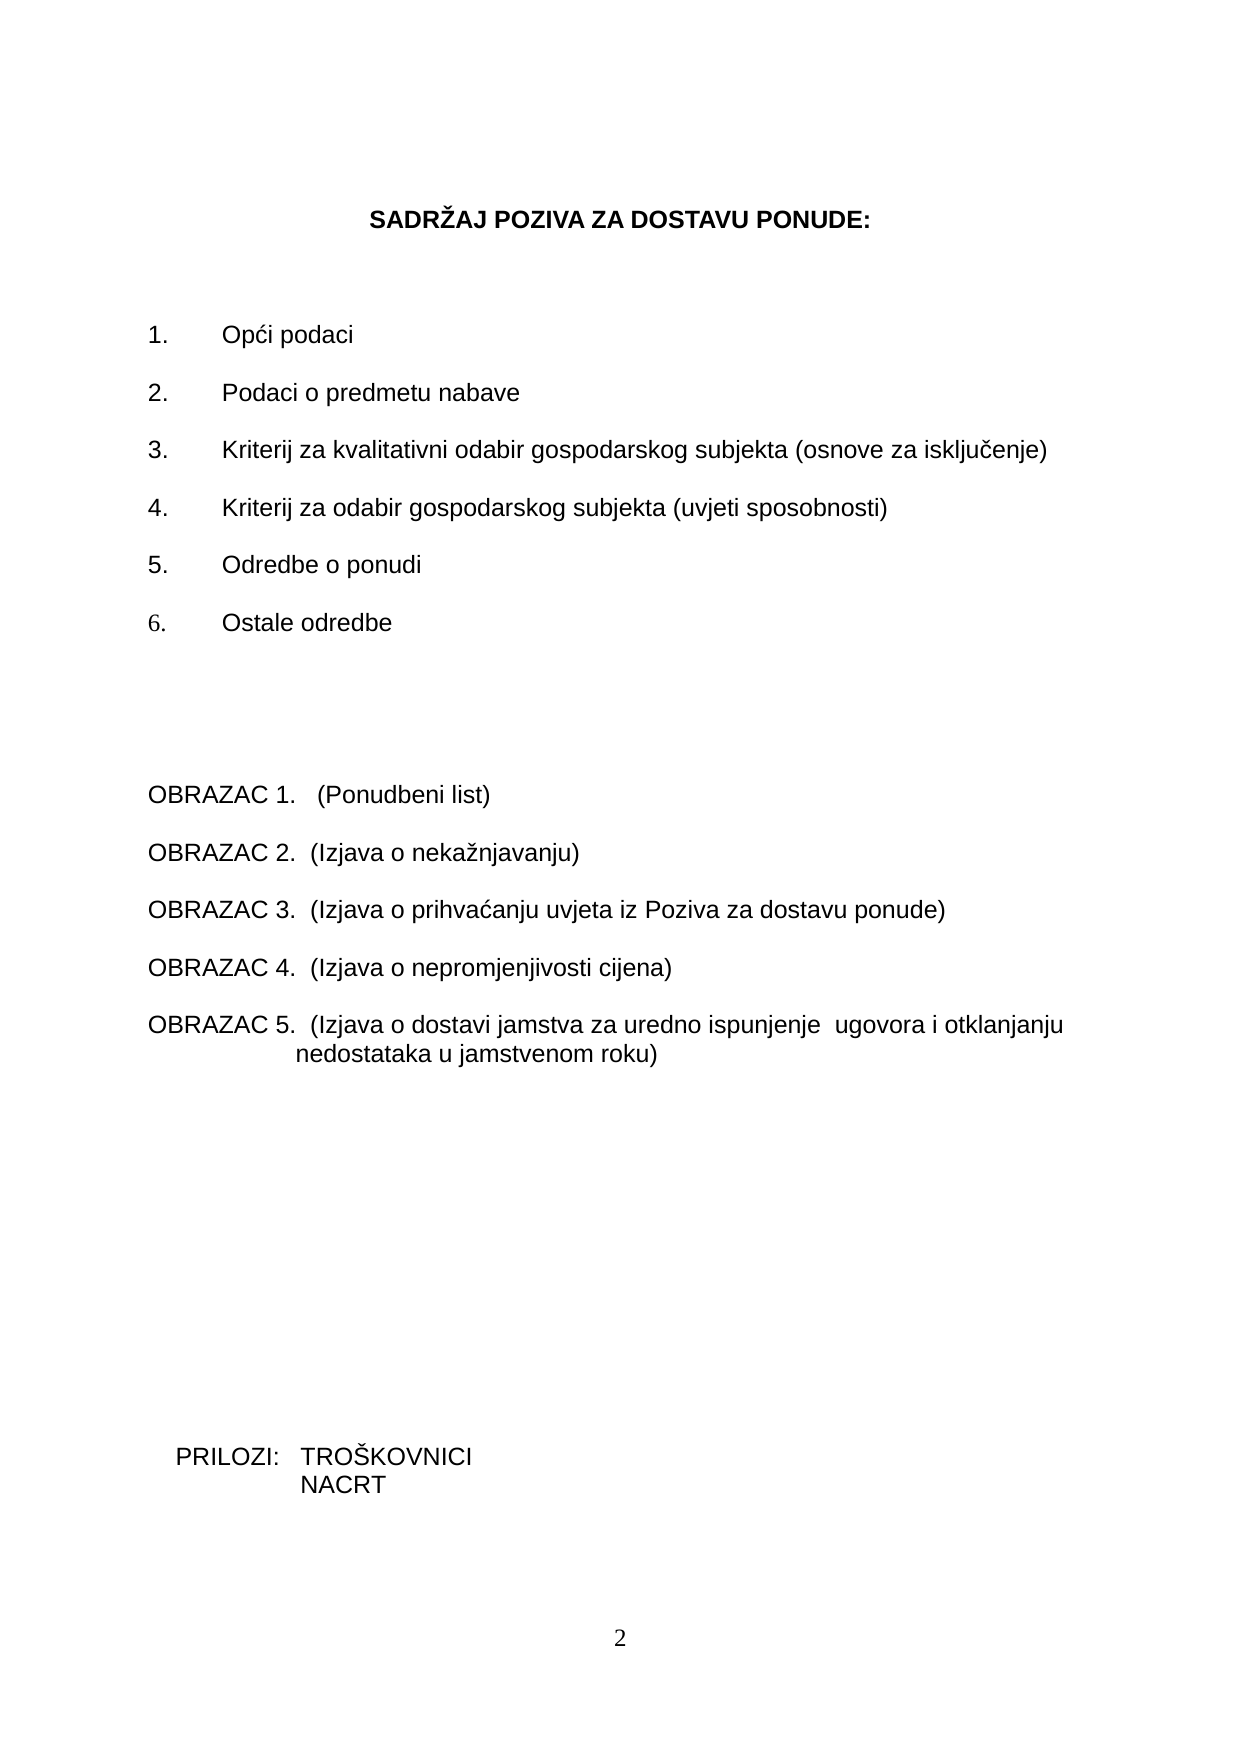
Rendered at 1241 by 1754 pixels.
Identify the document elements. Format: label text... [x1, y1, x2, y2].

text PRILOZI: TROŠKOVNICI [148, 1441, 1093, 1470]
text OBRAZAC 4. (Izjava o nepromjenjivosti cijena) [148, 953, 1093, 981]
text NACRT [148, 1470, 1093, 1499]
text OBRAZAC 2. (Izjava o nekažnjavanju) [148, 838, 1093, 866]
list Odredbe o ponudi [148, 550, 1093, 579]
list Kriterij za odabir gospodarskog subjekta (uvjeti sposobnosti) [148, 493, 1093, 521]
text OBRAZAC 5. (Izjava o dostavi jamstva za uredno ispunjenje ugovora i otklanjanju nedostataka u jamstvenom roku) [148, 1010, 1093, 1068]
text SADRŽAJ POZIVA ZA DOSTAVU PONUDE: [148, 205, 1093, 234]
list Opći podaci [148, 320, 1093, 349]
list Kriterij za kvalitativni odabir gospodarskog subjekta (osnove za isključenje) [148, 435, 1093, 464]
list Podaci o predmetu nabave [148, 378, 1093, 406]
text OBRAZAC 1. (Ponudbeni list) [148, 780, 1093, 809]
list Ostale odredbe [148, 608, 1093, 636]
text OBRAZAC 3. (Izjava o prihvaćanju uvjeta iz Poziva za dostavu ponude) [148, 895, 1093, 924]
